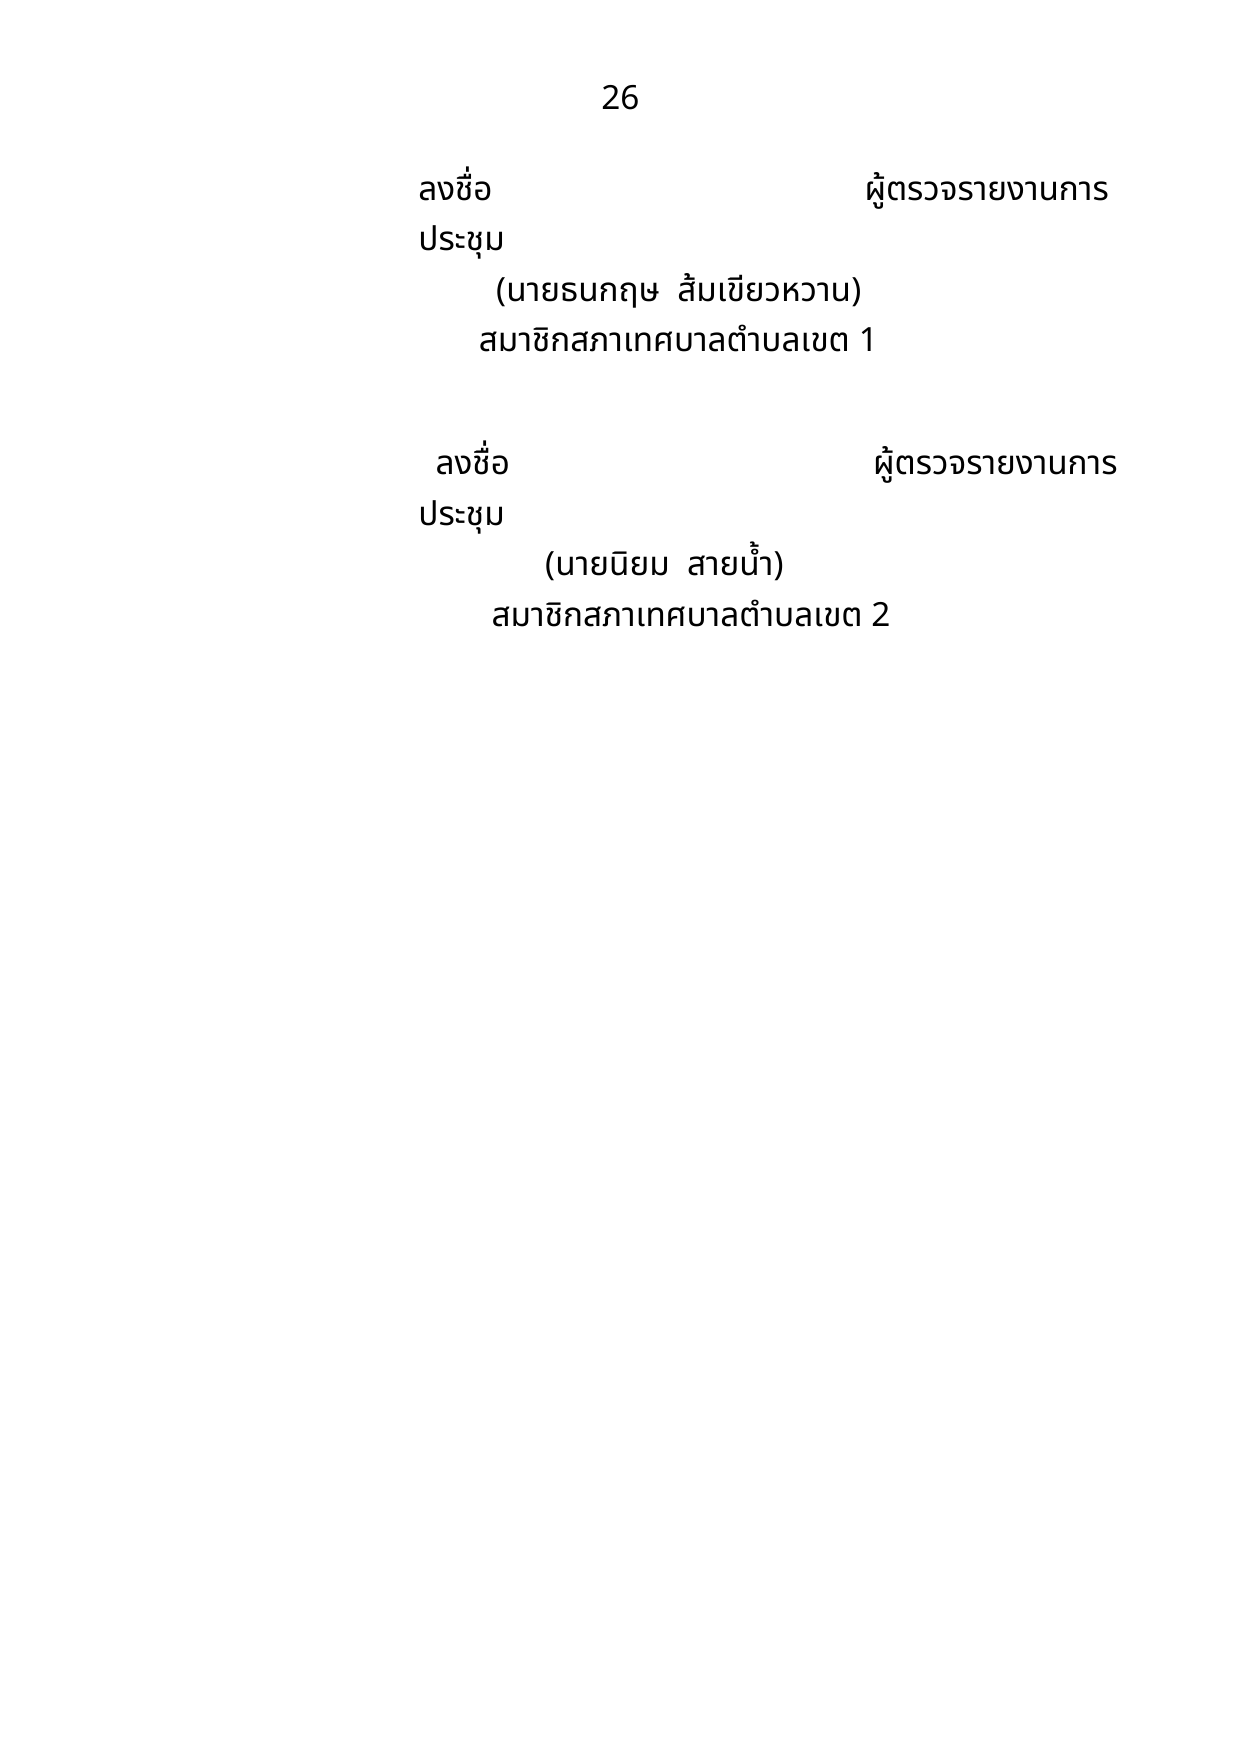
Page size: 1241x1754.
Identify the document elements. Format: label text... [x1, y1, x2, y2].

text (นายธนกฤษ ส้มเขียวหวาน) [418, 265, 1122, 316]
text สมาชิกสภาเทศบาลตำบลเขต 1 [418, 316, 1122, 367]
text ลงชื่อ ผู้ตรวจรายงานการประชุม [418, 164, 1122, 265]
text (นายนิยม สายน้ำ) [493, 540, 1122, 591]
text สมาชิกสภาเทศบาลตำบลเขต 2 [413, 591, 1122, 641]
text ลงชื่อ ผู้ตรวจรายงานการประชุม [418, 439, 1122, 540]
